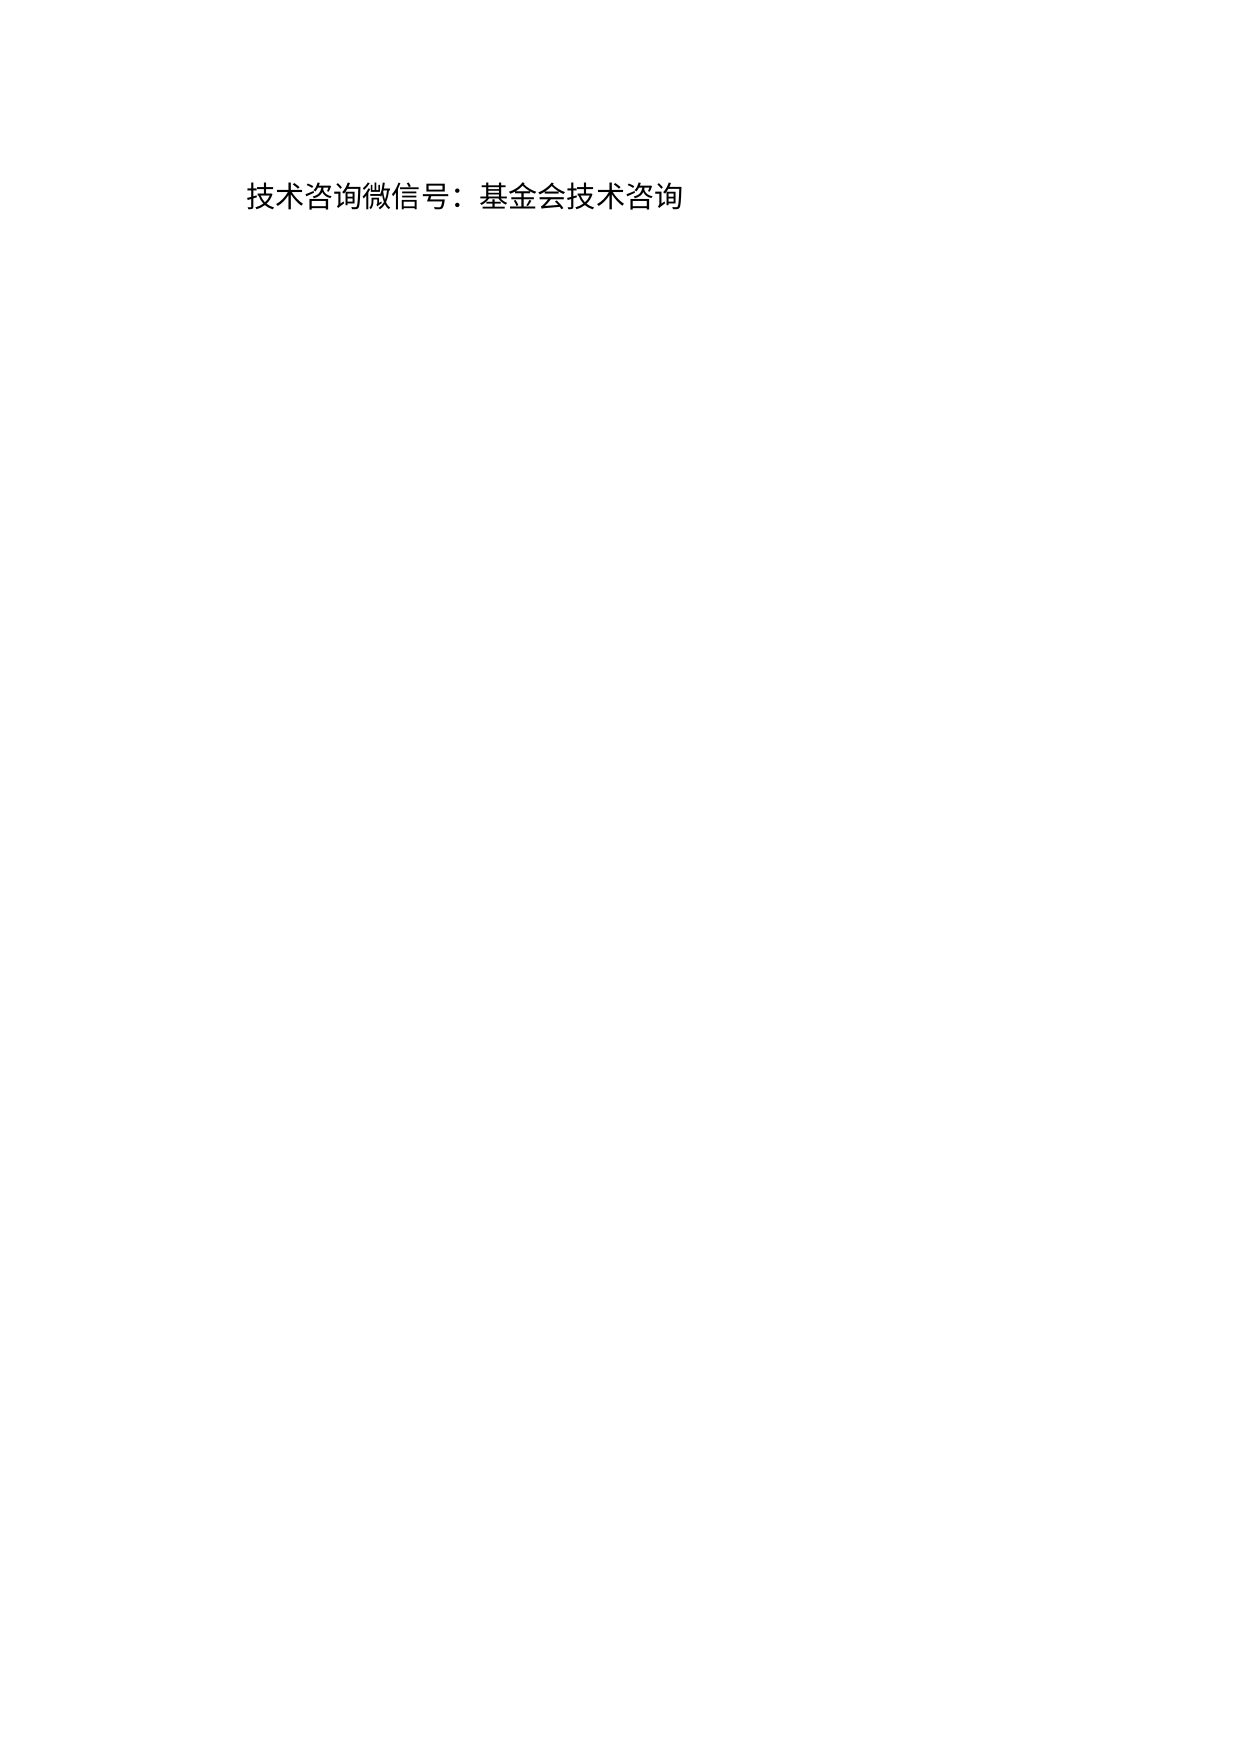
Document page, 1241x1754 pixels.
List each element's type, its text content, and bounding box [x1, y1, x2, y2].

text 技术咨询微信号：基金会技术咨询 [187, 162, 1053, 227]
